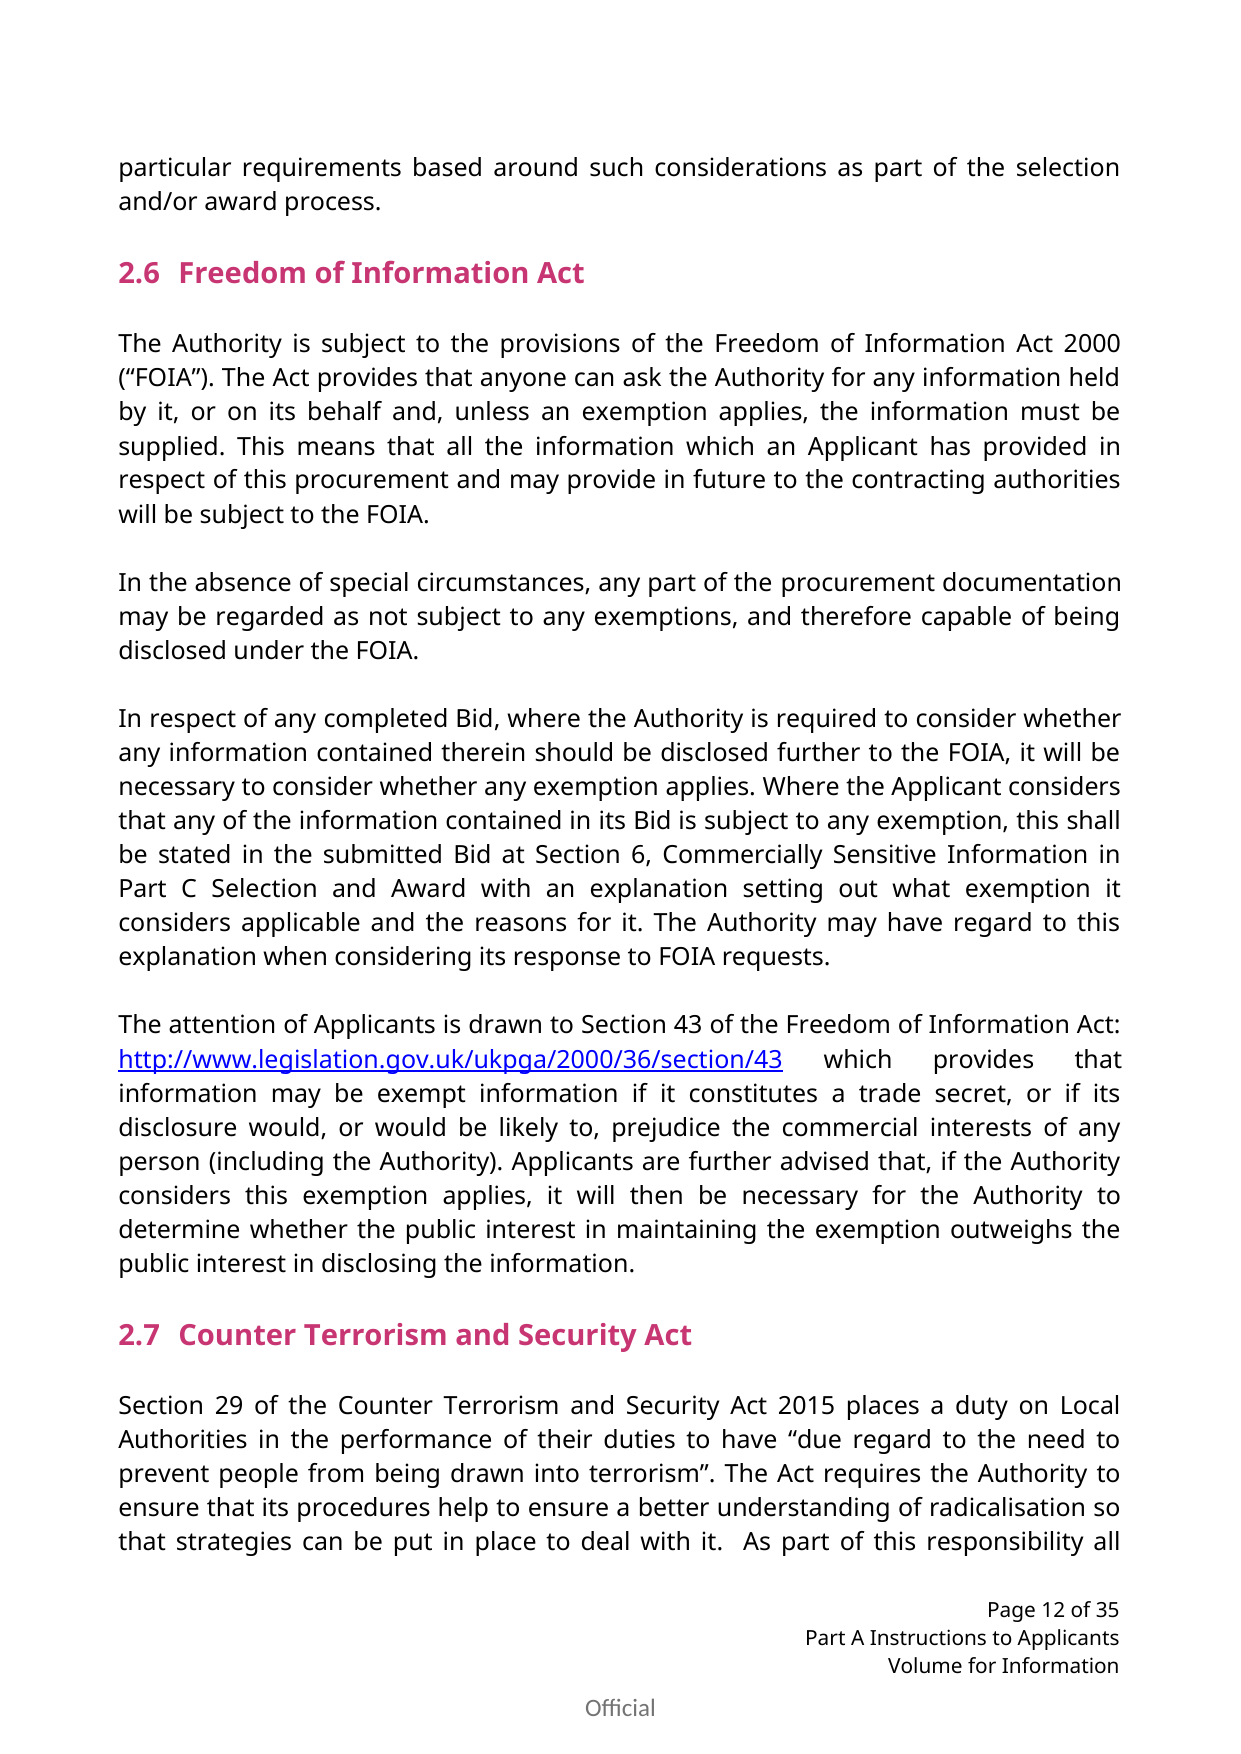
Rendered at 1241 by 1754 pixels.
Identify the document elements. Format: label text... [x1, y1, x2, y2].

text In the absence of special circumstances, any part of the procurement documentation may be regarded as not subject to any exemptions, and therefore capable of being disclosed under the FOIA. [118, 564, 1122, 667]
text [118, 150, 1122, 218]
subtitle Counter Terrorism and Security Act [118, 1314, 1122, 1353]
subtitle The Authority is subject to the provisions of the Freedom of Information Act 2000 (“FOIA”). The Act provides that anyone can ask the Authority for any information held by it, or on its behalf and, unless an exemption applies, the information must be supplied. This means that all the information which an Applicant has provided in respect of this procurement and may provide in future to the contracting authorities will be subject to the FOIA. [118, 326, 1122, 530]
subtitle Freedom of Information Act [118, 252, 1122, 292]
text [118, 1387, 1122, 1558]
text In respect of any completed Bid, where the Authority is required to consider whether any information contained therein should be disclosed further to the FOIA, it will be necessary to consider whether any exemption applies. Where the Applicant considers that any of the information contained in its Bid is subject to any exemption, this shall be stated in the submitted Bid at Section 6, Commercially Sensitive Information in Part C Selection and Award with an explanation setting out what exemption it considers applicable and the reasons for it. The Authority may have regard to this explanation when considering its response to FOIA requests. [118, 701, 1122, 973]
text The attention of Applicants is drawn to Section 43 of the Freedom of Information Act: http://www.legislation.gov.uk/ukpga/2000/36/section/43 which provides that information may be exempt information if it constitutes a trade secret, or if its disclosure would, or would be likely to, prejudice the commercial interests of any person (including the Authority). Applicants are further advised that, if the Authority considers this exemption applies, it will then be necessary for the Authority to determine whether the public interest in maintaining the exemption outweighs the public interest in disclosing the information. [118, 1007, 1122, 1280]
